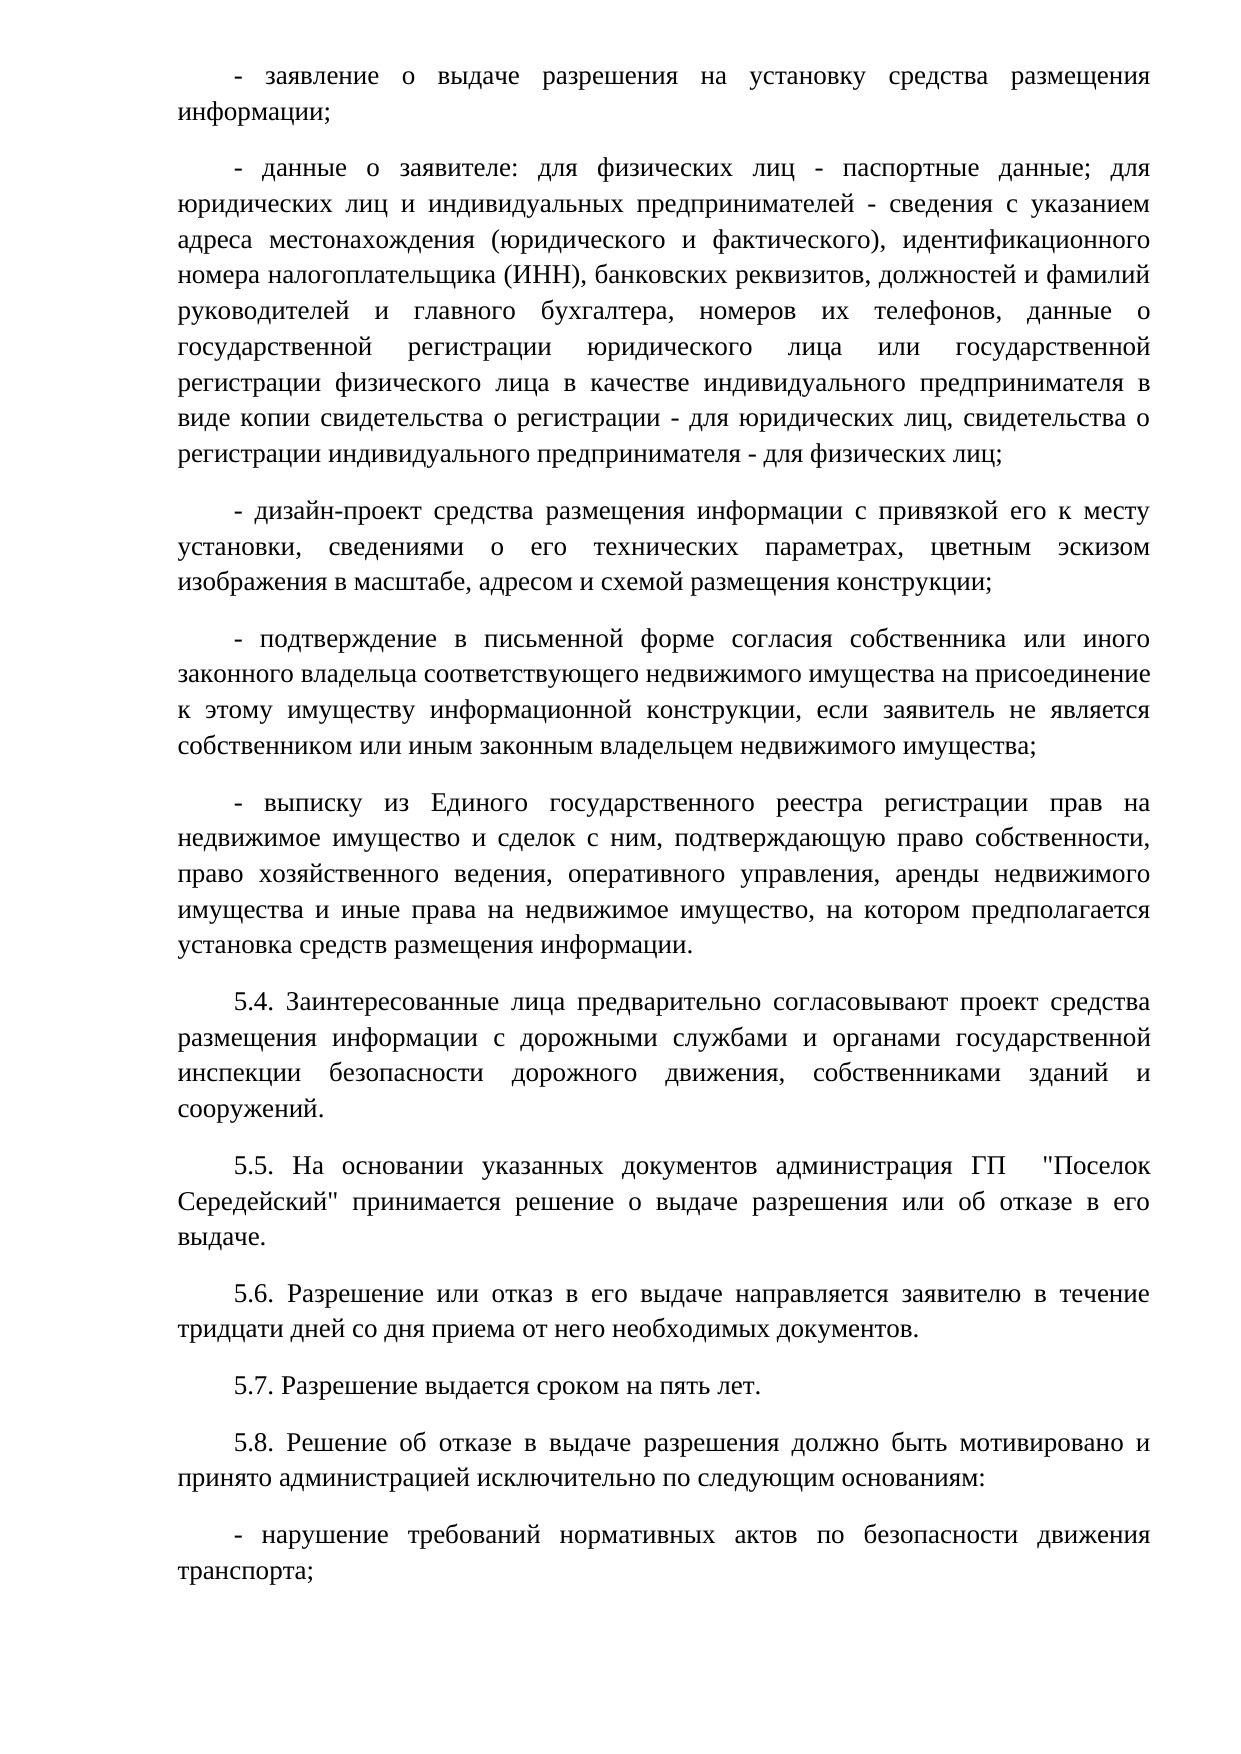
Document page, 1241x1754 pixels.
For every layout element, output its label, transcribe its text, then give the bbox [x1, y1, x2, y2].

text - нарушение требований нормативных актов по безопасности движения транспорта; [177, 1518, 1152, 1585]
text 5.4. Заинтересованные лица предварительно согласовывают проект средства размещения информации с дорожными службами и органами государственной инспекции безопасности дорожного движения, собственниками зданий и сооружений. [177, 985, 1152, 1123]
text - заявление о выдаче разрешения на установку средства размещения информации; [177, 59, 1152, 126]
text 5.7. Разрешение выдается сроком на пять лет. [177, 1369, 1152, 1400]
text - подтверждение в письменной форме согласия собственника или иного законного владельца соответствующего недвижимого имущества на присоединение к этому имуществу информационной конструкции, если заявитель не является собственником или иным законным владельцем недвижимого имущества; [177, 622, 1152, 760]
text - данные о заявителе: для физических лиц - паспортные данные; для юридических лиц и индивидуальных предпринимателей - сведения с указанием адреса местонахождения (юридического и фактического), идентификационного номера налогоплательщика (ИНН), банковских реквизитов, должностей и фамилий руководителей и главного бухгалтера, номеров их телефонов, данные о государственной регистрации юридического лица или государственной регистрации физического лица в качестве индивидуального предпринимателя в виде копии свидетельства о регистрации - для юридических лиц, свидетельства о регистрации индивидуального предпринимателя - для физических лиц; [177, 151, 1152, 468]
text - выписку из Единого государственного реестра регистрации прав на недвижимое имущество и сделок с ним, подтверждающую право собственности, право хозяйственного ведения, оперативного управления, аренды недвижимого имущества и иные права на недвижимое имущество, на котором предполагается установка средств размещения информации. [177, 786, 1152, 960]
text 5.8. Решение об отказе в выдаче разрешения должно быть мотивировано и принято администрацией исключительно по следующим основаниям: [177, 1426, 1152, 1493]
text 5.6. Разрешение или отказ в его выдаче направляется заявителю в течение тридцати дней со дня приема от него необходимых документов. [177, 1277, 1152, 1344]
text 5.5. На основании указанных документов администрация ГП "Поселок Середейский" принимается решение о выдаче разрешения или об отказе в его выдаче. [177, 1149, 1152, 1251]
text - дизайн-проект средства размещения информации с привязкой его к месту установки, сведениями о его технических параметрах, цветным эскизом изображения в масштабе, адресом и схемой размещения конструкции; [177, 494, 1152, 596]
